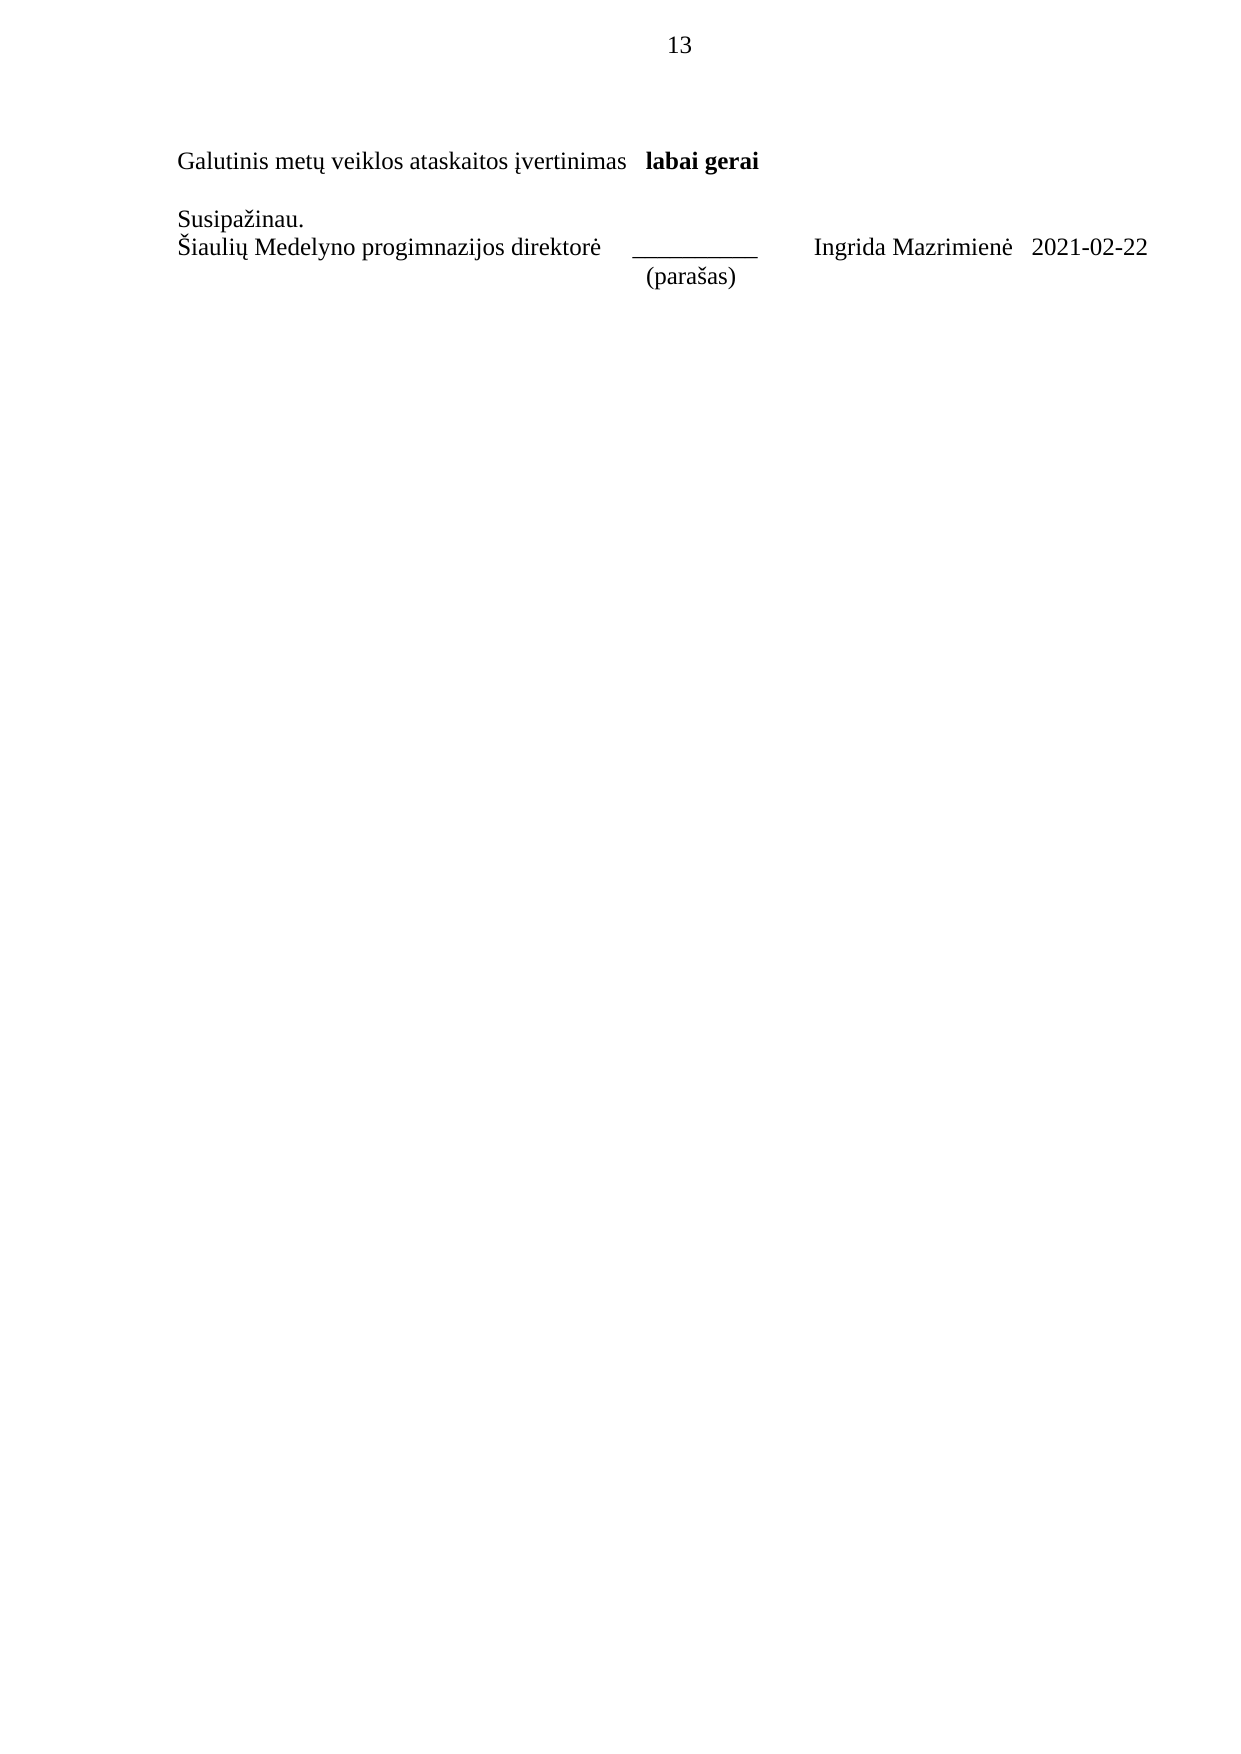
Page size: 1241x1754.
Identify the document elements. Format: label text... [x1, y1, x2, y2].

text Šiaulių Medelyno progimnazijos direktorė __________ Ingrida Mazrimienė 2021-02-22 [177, 232, 1182, 261]
text (parašas) [177, 261, 1182, 290]
text Galutinis metų veiklos ataskaitos įvertinimas labai gerai [177, 146, 1182, 175]
text Susipažinau. [177, 204, 1182, 232]
